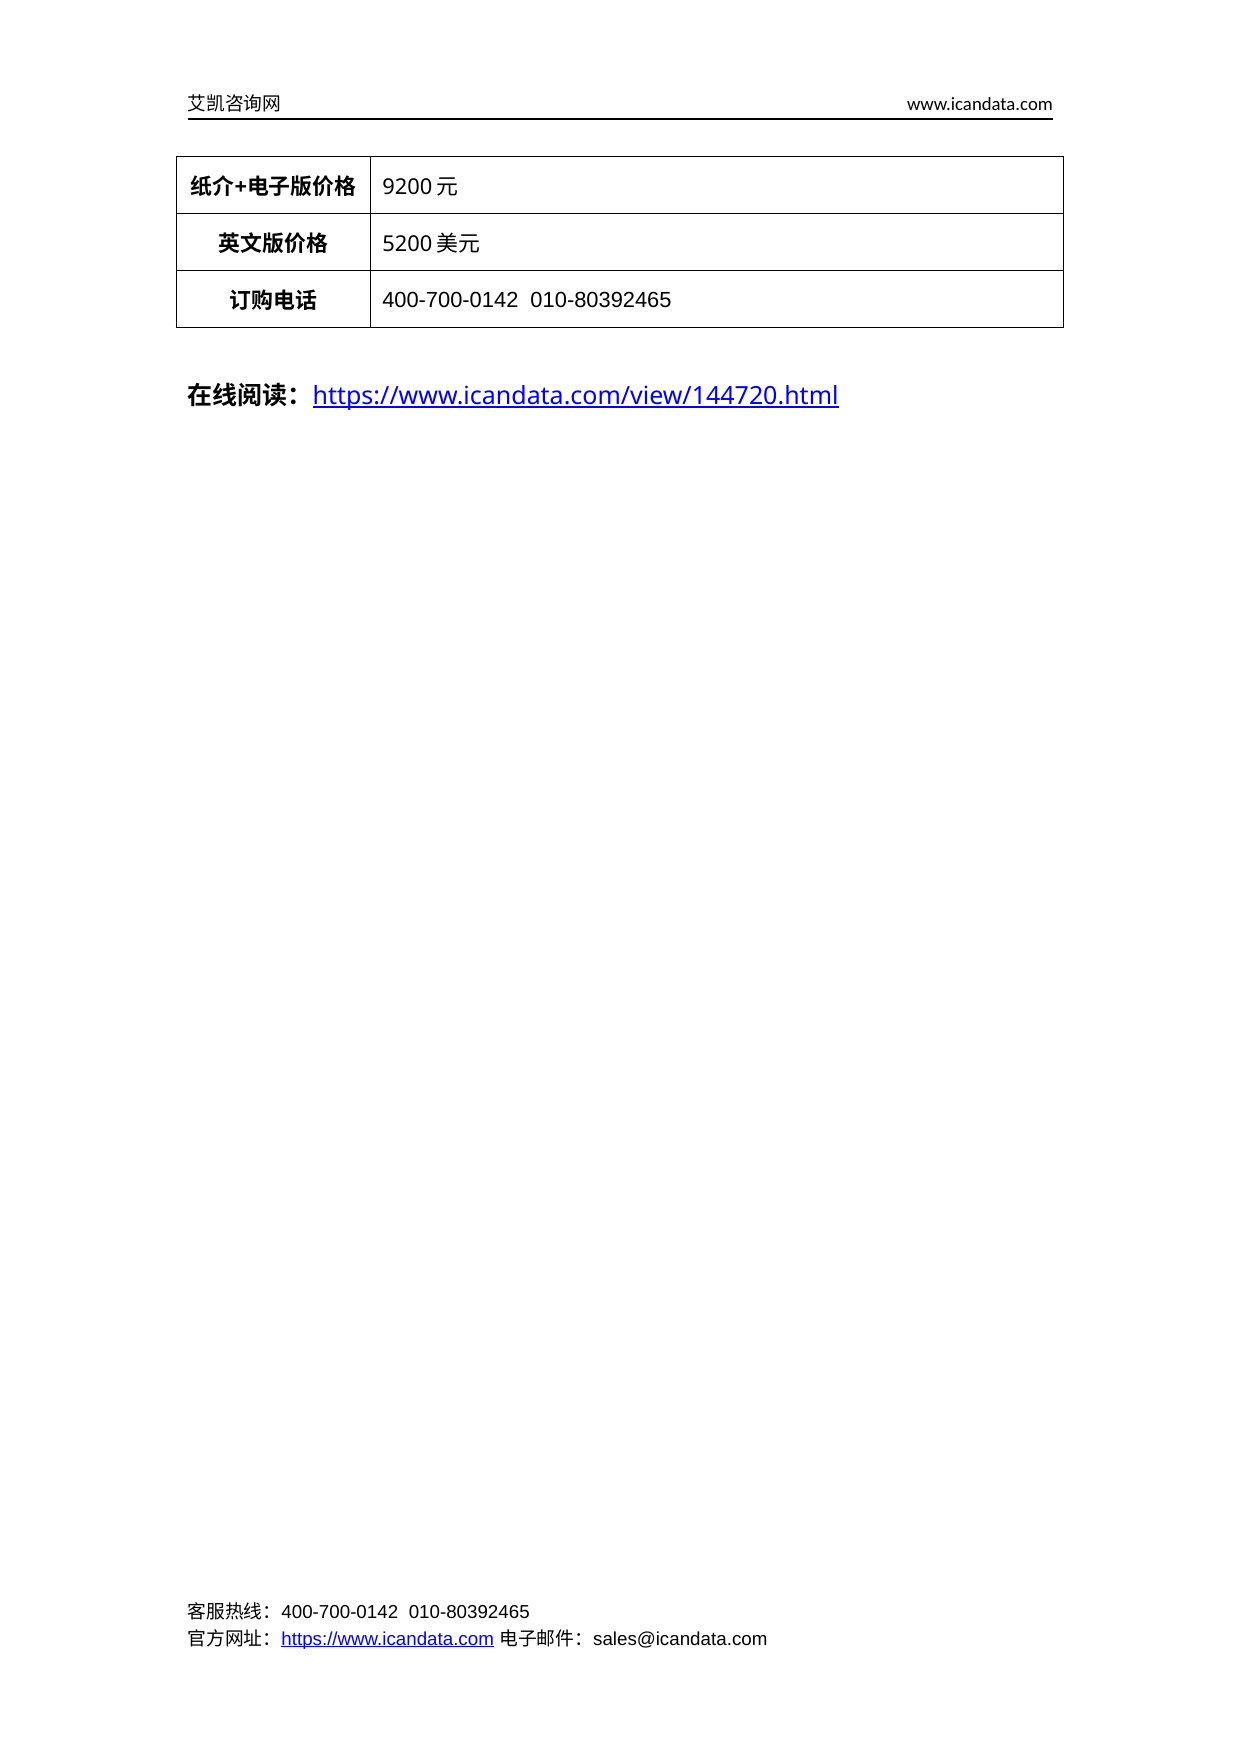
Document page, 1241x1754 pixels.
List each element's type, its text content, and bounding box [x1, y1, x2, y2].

table_cell 英文版价格 [177, 214, 370, 270]
table_cell 5200美元 [371, 214, 1063, 270]
table_cell 订购电话 [177, 271, 370, 327]
text 在线阅读：https://www.icandata.com/view/144720.html [187, 361, 1053, 426]
table_cell 纸介+电子版价格 [177, 157, 370, 213]
table_cell 400-700-0142 010-80392465 [371, 271, 1063, 327]
table_cell 9200元 [371, 157, 1063, 213]
